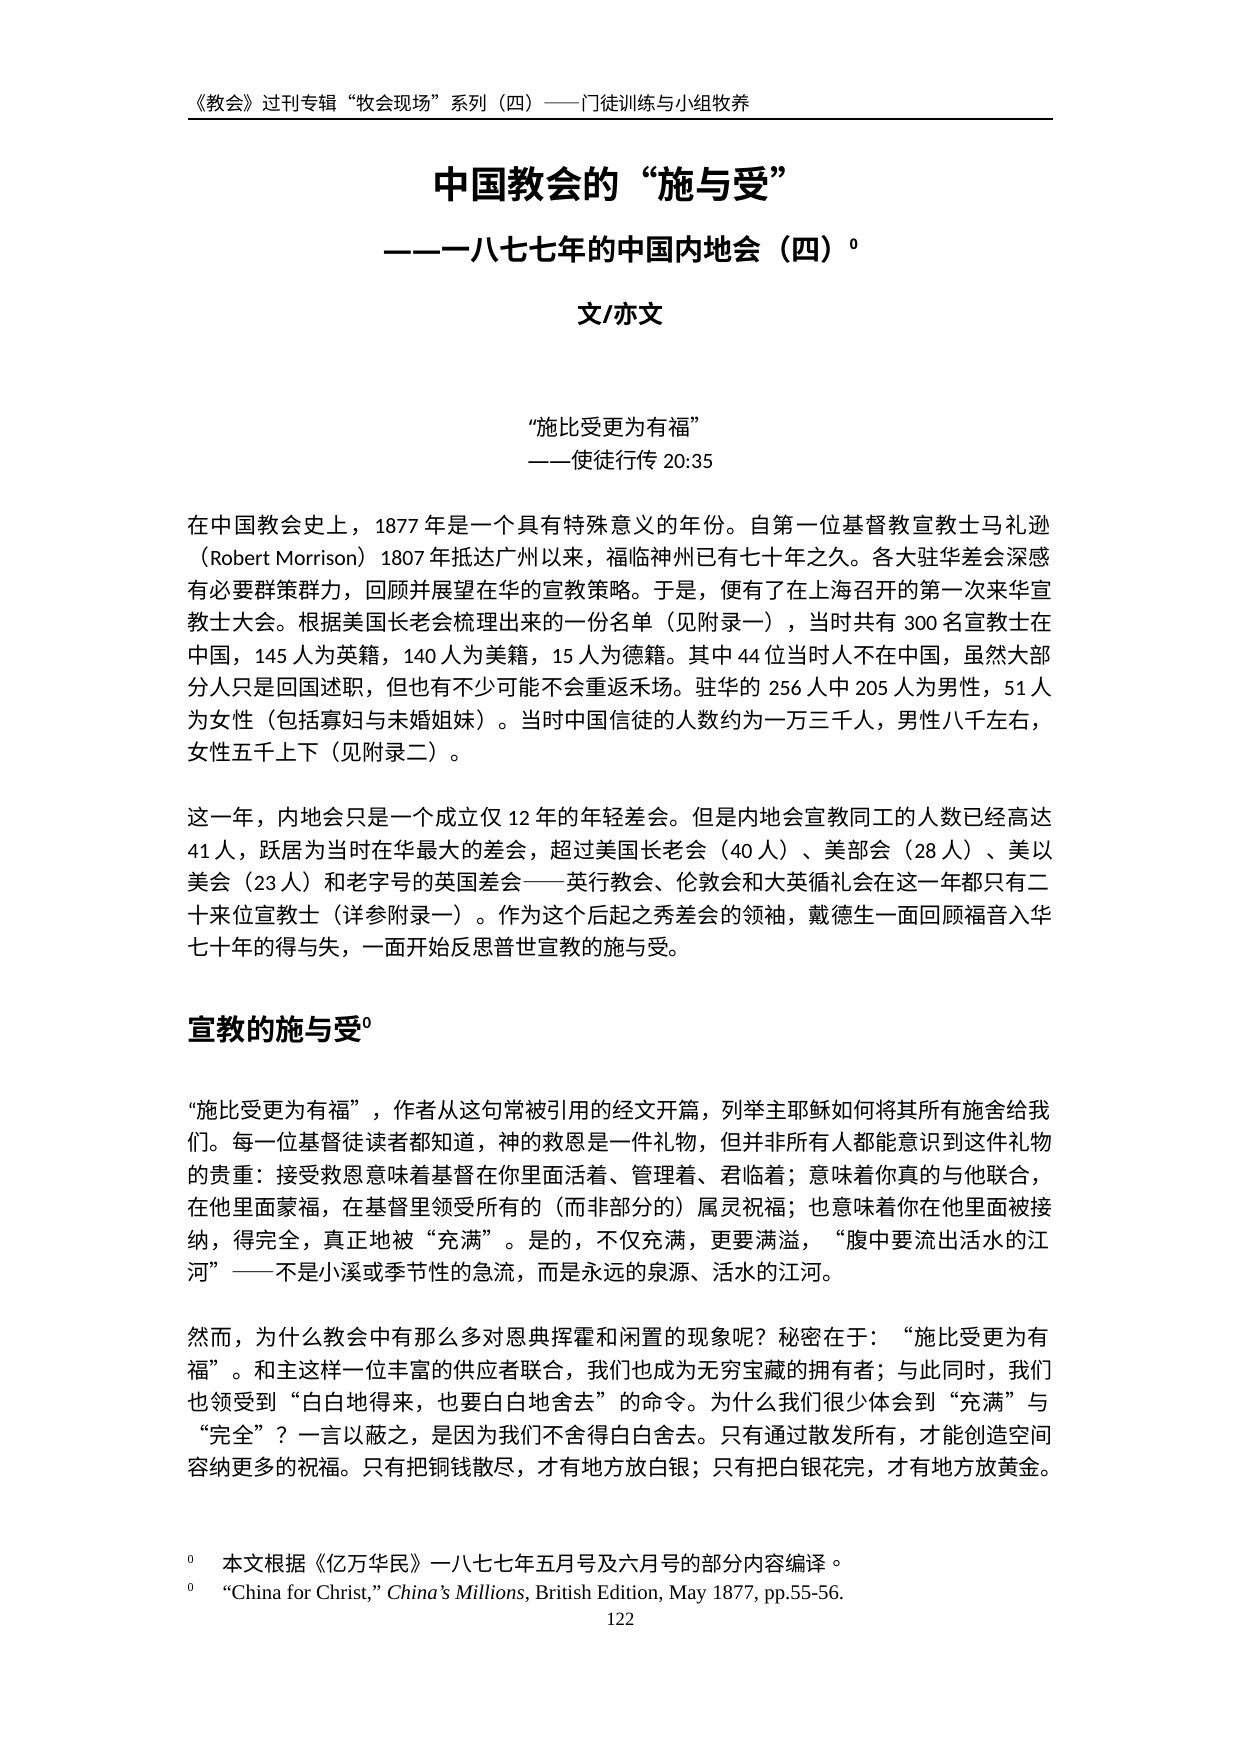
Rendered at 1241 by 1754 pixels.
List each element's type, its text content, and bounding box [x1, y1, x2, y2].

text 然而，为什么教会中有那么多对恩典挥霍和闲置的现象呢？秘密在于：“施比受更为有福”。和主这样一位丰富的供应者联合，我们也成为无穷宝藏的拥有者；与此同时，我们也领受到“白白地得来，也要白白地舍去”的命令。为什么我们很少体会到“充满”与“完全”？一言以蔽之，是因为我们不舍得白白舍去。只有通过散发所有，才能创造空间容纳更多的祝福。只有把铜钱散尽，才有地方放白银；只有把白银花完，才有地方放黄金。 [187, 1320, 1053, 1482]
text 在中国教会史上，1877年是一个具有特殊意义的年份。自第一位基督教宣教士马礼逊（Robert Morrison）1807年抵达广州以来，福临神州已有七十年之久。各大驻华差会深感有必要群策群力，回顾并展望在华的宣教策略。于是，便有了在上海召开的第一次来华宣教士大会。根据美国长老会梳理出来的一份名单（见附录一），当时共有300名宣教士在中国，145人为英籍，140人为美籍，15人为德籍。其中44位当时人不在中国，虽然大部分人只是回国述职，但也有不少可能不会重返禾场。驻华的256人中205人为男性，51人为女性（包括寡妇与未婚姐妹）。当时中国信徒的人数约为一万三千人，男性八千左右，女性五千上下（见附录二）。 [187, 507, 1053, 767]
text “施比受更为有福” [187, 410, 1053, 442]
text ——一八七七年的中国内地会（四） [187, 215, 1053, 280]
subtitle 中国教会的“施与受” [187, 150, 1053, 215]
text “施比受更为有福”，作者从这句常被引用的经文开篇，列举主耶稣如何将其所有施舍给我们。每一位基督徒读者都知道，神的救恩是一件礼物，但并非所有人都能意识到这件礼物的贵重：接受救恩意味着基督在你里面活着、管理着、君临着；意味着你真的与他联合，在他里面蒙福，在基督里领受所有的（而非部分的）属灵祝福；也意味着你在他里面被接纳，得完全，真正地被“充满”。是的，不仅充满，更要满溢，“腹中要流出活水的江河”——不是小溪或季节性的急流，而是永远的泉源、活水的江河。 [187, 1092, 1053, 1287]
text 文/亦文 [187, 280, 1053, 345]
text 这一年，内地会只是一个成立仅12年的年轻差会。但是内地会宣教同工的人数已经高达41人，跃居为当时在华最大的差会，超过美国长老会（40人）、美部会（28人）、美以美会（23人）和老字号的英国差会——英行教会、伦敦会和大英循礼会在这一年都只有二十来位宣教士（详参附录一）。作为这个后起之秀差会的领袖，戴德生一面回顾福音入华七十年的得与失，一面开始反思普世宣教的施与受。 [187, 800, 1053, 962]
text ——使徒行传20:35 [187, 442, 1053, 475]
text 宣教的施与受 [187, 995, 1053, 1060]
